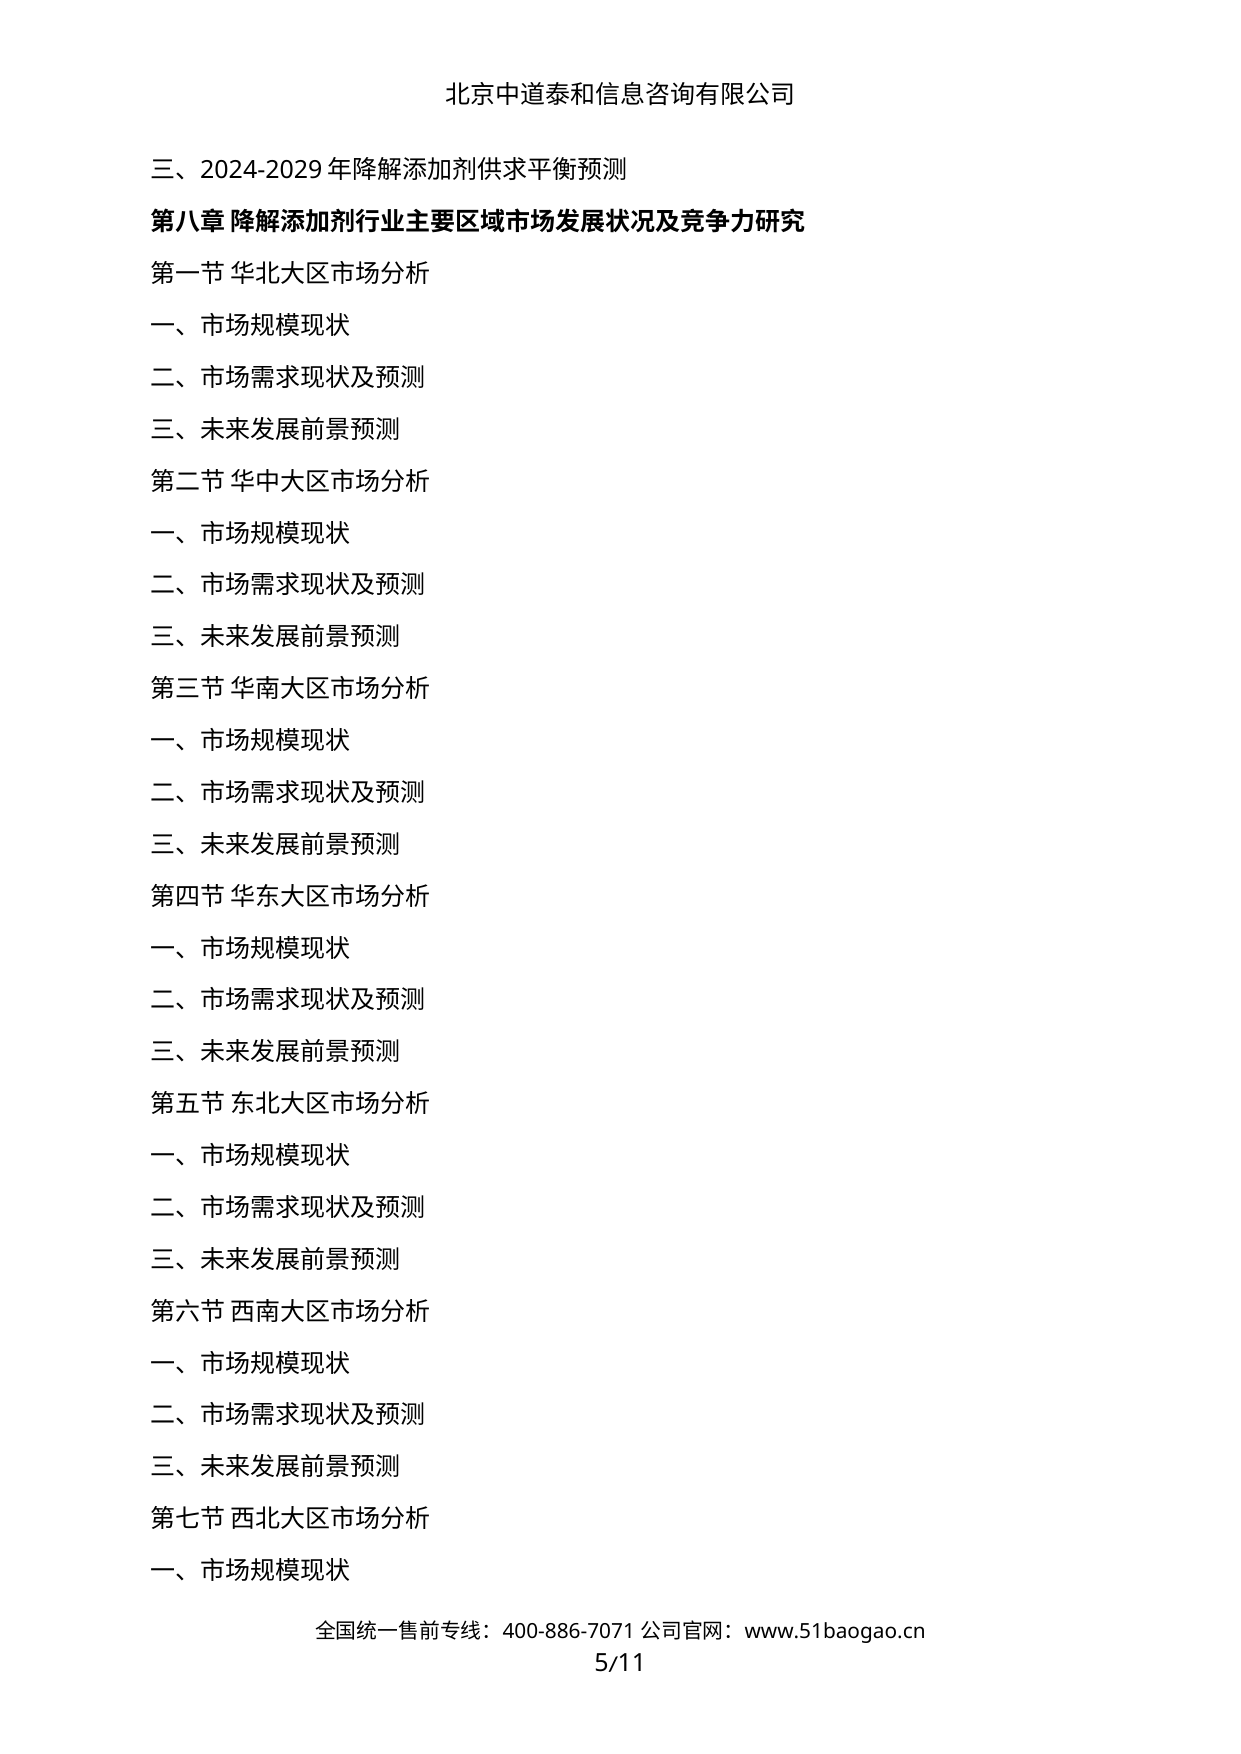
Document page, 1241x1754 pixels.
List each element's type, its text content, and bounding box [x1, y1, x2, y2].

text 第三节 华南大区市场分析 [150, 669, 1090, 705]
text 二、市场需求现状及预测 [150, 1395, 1090, 1431]
text 三、未来发展前景预测 [150, 1239, 1090, 1276]
text 一、市场规模现状 [150, 721, 1090, 757]
text 三、未来发展前景预测 [150, 1447, 1090, 1483]
text 一、市场规模现状 [150, 306, 1090, 342]
text 一、市场规模现状 [150, 513, 1090, 549]
text 二、市场需求现状及预测 [150, 357, 1090, 394]
text 三、未来发展前景预测 [150, 617, 1090, 653]
text 第七节 西北大区市场分析 [150, 1499, 1090, 1535]
text 一、市场规模现状 [150, 1551, 1090, 1587]
text 第八章 降解添加剂行业主要区域市场发展状况及竞争力研究 [150, 202, 1090, 238]
text 二、市场需求现状及预测 [150, 980, 1090, 1016]
text 二、市场需求现状及预测 [150, 772, 1090, 809]
text 一、市场规模现状 [150, 1343, 1090, 1379]
text 一、市场规模现状 [150, 928, 1090, 964]
text 三、未来发展前景预测 [150, 1032, 1090, 1068]
text 第一节 华北大区市场分析 [150, 254, 1090, 290]
text 第四节 华东大区市场分析 [150, 876, 1090, 912]
text 二、市场需求现状及预测 [150, 565, 1090, 601]
text 二、市场需求现状及预测 [150, 1187, 1090, 1224]
text 一、市场规模现状 [150, 1136, 1090, 1172]
text 第五节 东北大区市场分析 [150, 1084, 1090, 1120]
text 第二节 华中大区市场分析 [150, 461, 1090, 497]
text 三、未来发展前景预测 [150, 409, 1090, 446]
text 三、未来发展前景预测 [150, 824, 1090, 861]
text 第六节 西南大区市场分析 [150, 1291, 1090, 1327]
text 三、2024-2029年降解添加剂供求平衡预测 [150, 150, 1090, 186]
